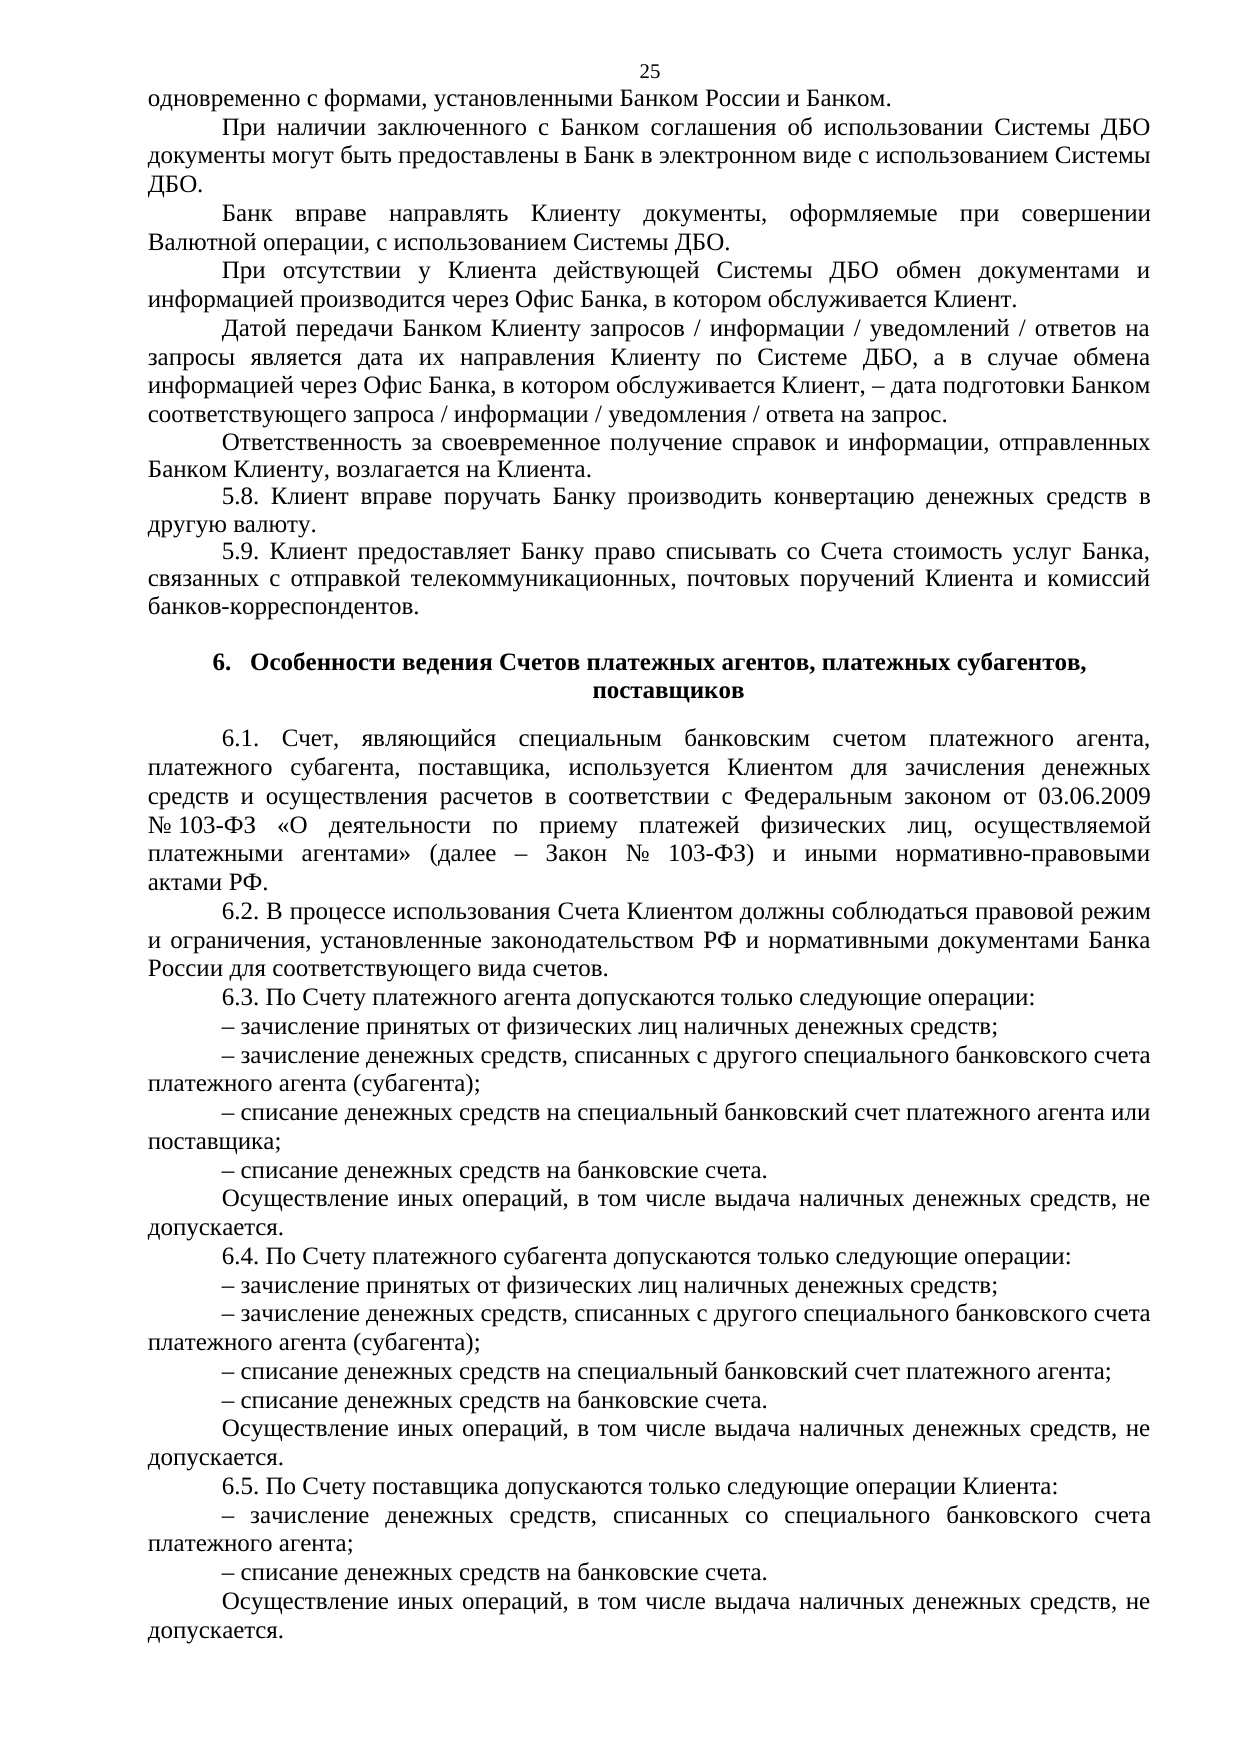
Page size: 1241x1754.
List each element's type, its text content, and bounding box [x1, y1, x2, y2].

text – списание денежных средств на банковские счета. [148, 1385, 1152, 1413]
text 6.5. По Счету поставщика допускаются только следующие операции Клиента: [148, 1471, 1152, 1500]
text – списание денежных средств на специальный банковский счет платежного агента или поставщика; [148, 1097, 1152, 1155]
text Банк вправе направлять Клиенту документы, оформляемые при совершении Валютной операции, с использованием Системы ДБО. [148, 198, 1152, 256]
text 6.1. Счет, являющийся специальным банковским счетом платежного агента, платежного субагента, поставщика, используется Клиентом для зачисления денежных средств и осуществления расчетов в соответствии с Федеральным законом от 03.06.2009 № 103-ФЗ «О деятельности по приему платежей физических лиц, осуществляемой платежными агентами» (далее – Закон № 103-ФЗ) и иными нормативно-правовыми актами РФ. [148, 723, 1152, 896]
text 6.3. По Счету платежного агента допускаются только следующие операции: [148, 982, 1152, 1011]
text Осуществление иных операций, в том числе выдача наличных денежных средств, не допускается. [148, 1183, 1152, 1241]
text – зачисление принятых от физических лиц наличных денежных средств; [148, 1270, 1152, 1298]
text Ответственность за своевременное получение справок и информации, отправленных Банком Клиенту, возлагается на Клиента. [148, 428, 1152, 483]
text – зачисление принятых от физических лиц наличных денежных средств; [148, 1011, 1152, 1040]
text 6.4. По Счету платежного субагента допускаются только следующие операции: [148, 1241, 1152, 1270]
text Осуществление иных операций, в том числе выдача наличных денежных средств, не допускается. [148, 1413, 1152, 1471]
text При отсутствии у Клиента действующей Системы ДБО обмен документами и информацией производится через Офис Банка, в котором обслуживается Клиент. [148, 256, 1152, 313]
text При наличии заключенного с Банком соглашения об использовании Системы ДБО документы могут быть предоставлены в Банк в электронном виде с использованием Системы ДБО. [148, 112, 1152, 198]
text – списание денежных средств на банковские счета. [148, 1557, 1152, 1586]
text 5.9. Клиент предоставляет Банку право списывать со Счета стоимость услуг Банка, связанных с отправкой телекоммуникационных, почтовых поручений Клиента и комиссий банков-корреспондентов. [148, 537, 1152, 619]
text Осуществление иных операций, в том числе выдача наличных денежных средств, не допускается. [148, 1586, 1152, 1643]
text – списание денежных средств на банковские счета. [148, 1155, 1152, 1183]
text – зачисление денежных средств, списанных с другого специального банковского счета платежного агента (субагента); [148, 1298, 1152, 1356]
text – зачисление денежных средств, списанных со специального банковского счета платежного агента; [148, 1500, 1152, 1557]
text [148, 83, 1152, 112]
text 6.2. В процессе использования Счета Клиентом должны соблюдаться правовой режим и ограничения, установленные законодательством РФ и нормативными документами Банка России для соответствующего вида счетов. [148, 896, 1152, 982]
subtitle Особенности ведения Счетов платежных агентов, платежных субагентов, поставщиков [148, 647, 1152, 704]
text – списание денежных средств на специальный банковский счет платежного агента; [148, 1356, 1152, 1385]
text 5.8. Клиент вправе поручать Банку производить конвертацию денежных средств в другую валюту. [148, 483, 1152, 537]
text – зачисление денежных средств, списанных с другого специального банковского счета платежного агента (субагента); [148, 1040, 1152, 1097]
text Датой передачи Банком Клиенту запросов / информации / уведомлений / ответов на запросы является дата их направления Клиенту по Системе ДБО, а в случае обмена информацией через Офис Банка, в котором обслуживается Клиент, – дата подготовки Банком соответствующего запроса / информации / уведомления / ответа на запрос. [148, 313, 1152, 428]
